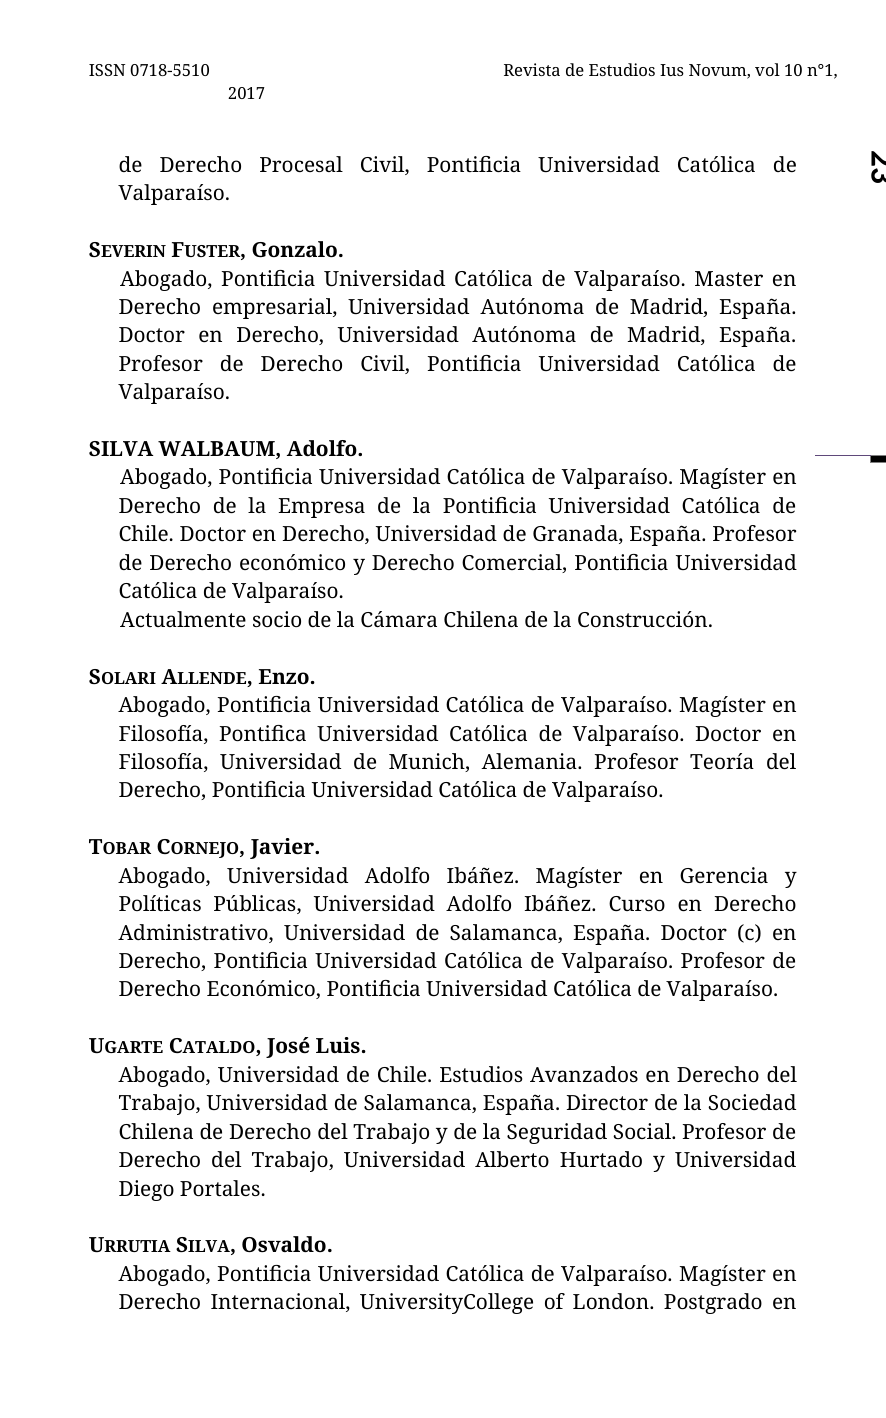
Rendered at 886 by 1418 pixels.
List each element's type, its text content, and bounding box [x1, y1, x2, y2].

text Abogado, Pontificia Universidad Católica de Valparaíso. Magíster en Filosofía, Pontifica Universidad Católica de Valparaíso. Doctor en Filosofía, Universidad de Munich, Alemania. Profesor Teoría del Derecho, Pontificia Universidad Católica de Valparaíso. [118, 690, 797, 804]
text Tobar Cornejo, Javier. [89, 832, 797, 861]
text SILVA WALBAUM, Adolfo. [89, 434, 797, 463]
text Abogado, Universidad de Chile. Estudios Avanzados en Derecho del Trabajo, Universidad de Salamanca, España. Director de la Sociedad Chilena de Derecho del Trabajo y de la Seguridad Social. Profesor de Derecho del Trabajo, Universidad Alberto Hurtado y Universidad Diego Portales. [118, 1060, 797, 1202]
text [118, 1259, 797, 1316]
text Abogado, Pontificia Universidad Católica de Valparaíso. Master en Derecho empresarial, Universidad Autónoma de Madrid, España. Doctor en Derecho, Universidad Autónoma de Madrid, España. Profesor de Derecho Civil, Pontificia Universidad Católica de Valparaíso. [118, 264, 797, 406]
text Solari Allende, Enzo. [89, 662, 797, 690]
text Urrutia Silva, Osvaldo. [89, 1231, 797, 1259]
text Ugarte Cataldo, José Luis. [89, 1031, 797, 1060]
text Abogado, Pontificia Universidad Católica de Valparaíso. Magíster en Derecho de la Empresa de la Pontificia Universidad Católica de Chile. Doctor en Derecho, Universidad de Granada, España. Profesor de Derecho económico y Derecho Comercial, Pontificia Universidad Católica de Valparaíso. [118, 463, 797, 605]
text Actualmente socio de la Cámara Chilena de la Construcción. [118, 605, 797, 633]
text Severin Fuster, Gonzalo. [89, 235, 797, 264]
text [118, 150, 797, 207]
text Abogado, Universidad Adolfo Ibáñez. Magíster en Gerencia y Políticas Públicas, Universidad Adolfo Ibáñez. Curso en Derecho Administrativo, Universidad de Salamanca, España. Doctor (c) en Derecho, Pontificia Universidad Católica de Valparaíso. Profesor de Derecho Económico, Pontificia Universidad Católica de Valparaíso. [118, 861, 797, 1003]
